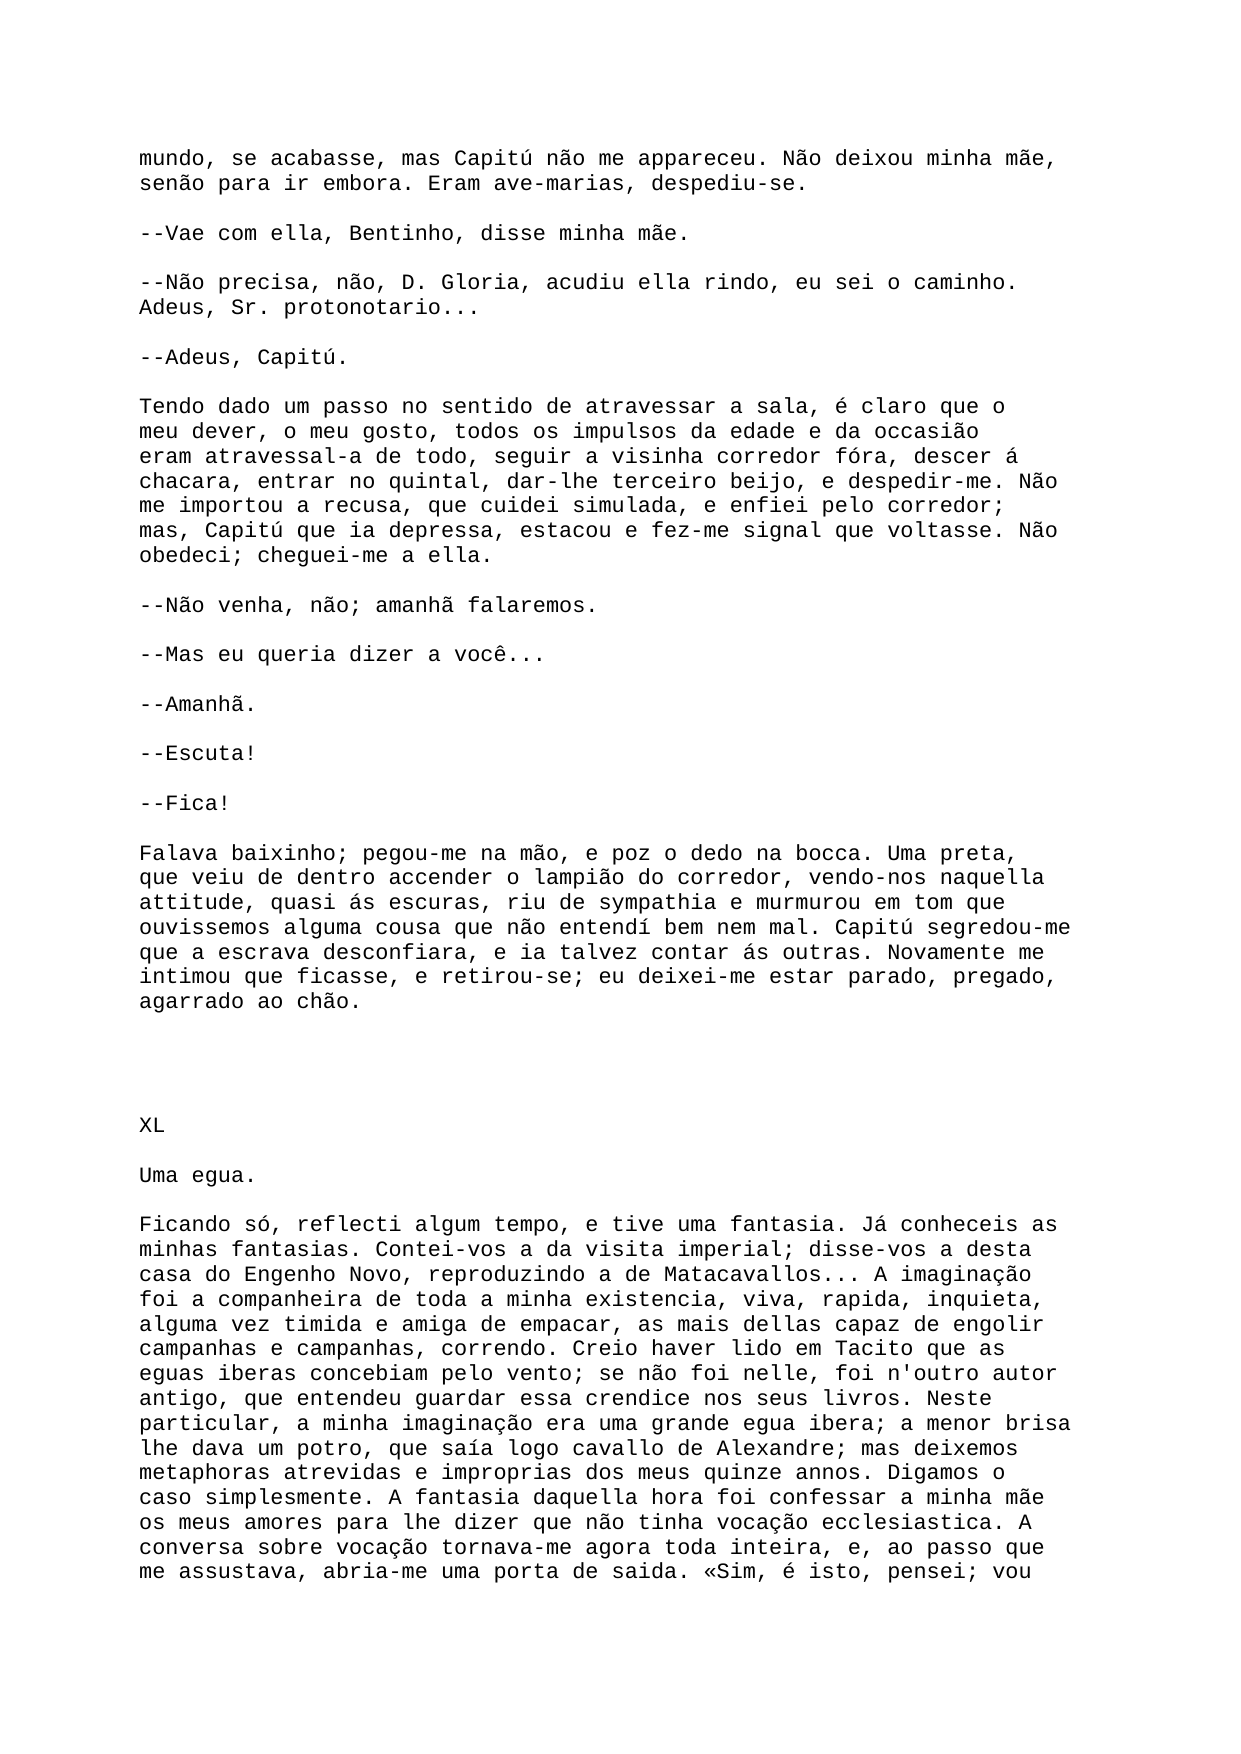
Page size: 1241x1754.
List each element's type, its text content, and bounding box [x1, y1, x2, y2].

text que a escrava desconfiara, e ia talvez contar ás outras. Novamente me [139, 941, 1101, 966]
text mundo, se acabasse, mas Capitú não me appareceu. Não deixou minha mãe, [139, 148, 1101, 172]
text chacara, entrar no quintal, dar-lhe terceiro beijo, e despedir-me. Não [139, 470, 1101, 495]
text --Vae com ella, Bentinho, disse minha mãe. [139, 222, 1101, 247]
text foi a companheira de toda a minha existencia, viva, rapida, inquieta, [139, 1288, 1101, 1313]
text campanhas e campanhas, correndo. Creio haver lido em Tacito que as [139, 1338, 1101, 1362]
text me importou a recusa, que cuidei simulada, e enfiei pelo corredor; [139, 495, 1101, 519]
text metaphoras atrevidas e improprias dos meus quinze annos. Digamos o [139, 1462, 1101, 1486]
text --Amanhã. [139, 693, 1101, 718]
text --Não precisa, não, D. Gloria, acudiu ella rindo, eu sei o caminho. [139, 272, 1101, 296]
text attitude, quasi ás escuras, riu de sympathia e murmurou em tom que [139, 891, 1101, 916]
text --Escuta! [139, 743, 1101, 767]
text Ficando só, reflecti algum tempo, e tive uma fantasia. Já conheceis as [139, 1214, 1101, 1238]
text lhe dava um potro, que saía logo cavallo de Alexandre; mas deixemos [139, 1437, 1101, 1462]
text --Fica! [139, 792, 1101, 817]
text ouvissemos alguma cousa que não entendí bem nem mal. Capitú segredou-me [139, 916, 1101, 941]
text agarrado ao chão. [139, 991, 1101, 1015]
text eram atravessal-a de todo, seguir a visinha corredor fóra, descer á [139, 445, 1101, 470]
text Adeus, Sr. protonotario... [139, 296, 1101, 321]
text eguas iberas concebiam pelo vento; se não foi nelle, foi n'outro autor [139, 1362, 1101, 1387]
text senão para ir embora. Eram ave-marias, despediu-se. [139, 172, 1101, 197]
text --Mas eu queria dizer a você... [139, 643, 1101, 668]
text Tendo dado um passo no sentido de atravessar a sala, é claro que o [139, 396, 1101, 420]
text Falava baixinho; pegou-me na mão, e poz o dedo na bocca. Uma preta, [139, 842, 1101, 867]
text --Adeus, Capitú. [139, 346, 1101, 371]
text casa do Engenho Novo, reproduzindo a de Matacavallos... A imaginação [139, 1263, 1101, 1288]
text mas, Capitú que ia depressa, estacou e fez-me signal que voltasse. Não [139, 519, 1101, 544]
text minhas fantasias. Contei-vos a da visita imperial; disse-vos a desta [139, 1238, 1101, 1263]
text meu dever, o meu gosto, todos os impulsos da edade e da occasião [139, 420, 1101, 445]
text antigo, que entendeu guardar essa crendice nos seus livros. Neste [139, 1387, 1101, 1412]
text XL [139, 1114, 1101, 1139]
text intimou que ficasse, e retirou-se; eu deixei-me estar parado, pregado, [139, 966, 1101, 991]
text particular, a minha imaginação era uma grande egua ibera; a menor brisa [139, 1412, 1101, 1437]
text me assustava, abria-me uma porta de saida. «Sim, é isto, pensei; vou [139, 1561, 1101, 1586]
text que veiu de dentro accender o lampião do corredor, vendo-nos naquella [139, 867, 1101, 891]
text --Não venha, não; amanhã falaremos. [139, 594, 1101, 619]
text os meus amores para lhe dizer que não tinha vocação ecclesiastica. A [139, 1511, 1101, 1536]
text caso simplesmente. A fantasia daquella hora foi confessar a minha mãe [139, 1486, 1101, 1511]
text alguma vez timida e amiga de empacar, as mais dellas capaz de engolir [139, 1313, 1101, 1338]
text obedeci; cheguei-me a ella. [139, 544, 1101, 569]
text Uma egua. [139, 1164, 1101, 1189]
text conversa sobre vocação tornava-me agora toda inteira, e, ao passo que [139, 1536, 1101, 1561]
